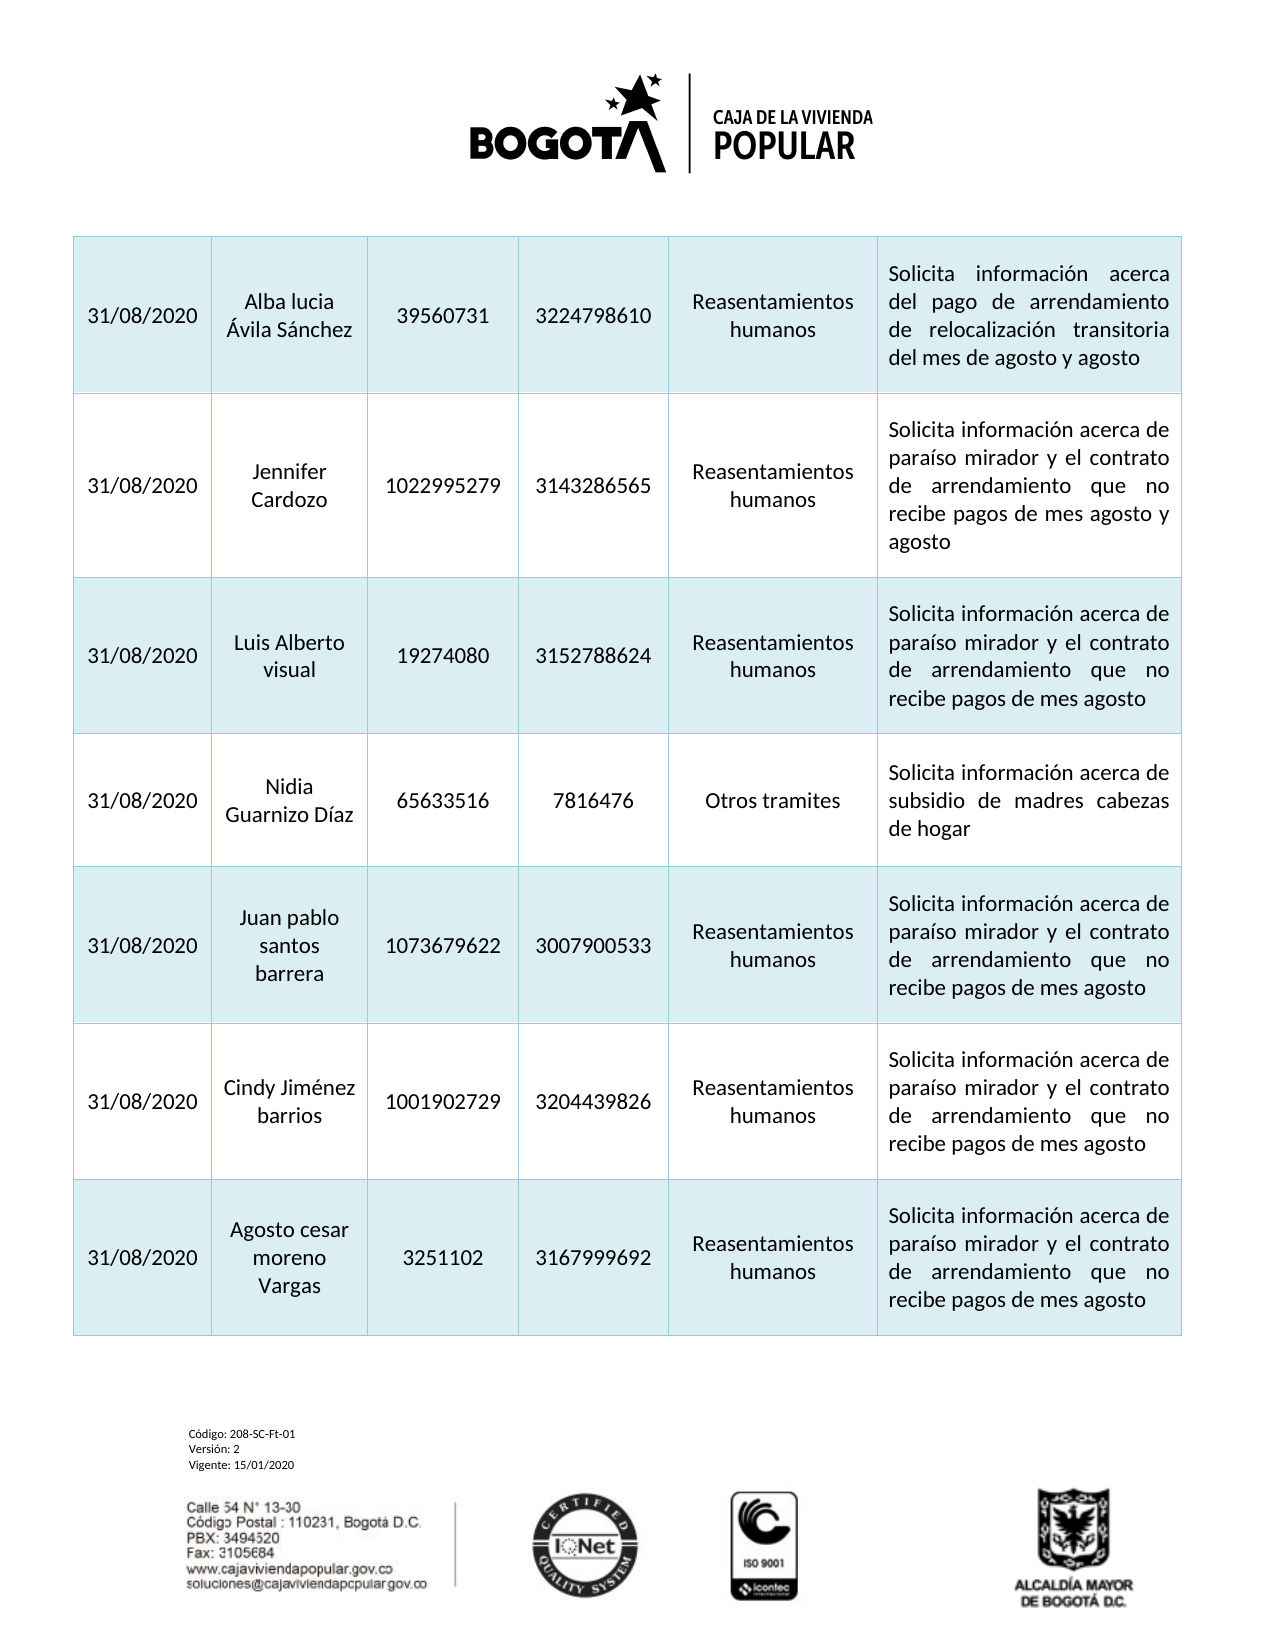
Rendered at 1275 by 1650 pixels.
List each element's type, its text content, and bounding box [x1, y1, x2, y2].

table_cell Solicita información acerca de paraíso mirador y el contrato de arrendamiento que no recibe pagos de mes agosto y agosto [878, 394, 1181, 577]
table_cell 31/08/2020 [74, 1024, 211, 1179]
table_cell 31/08/2020 [74, 578, 211, 733]
table_cell 31/08/2020 [74, 237, 211, 392]
picture [461, 73, 873, 189]
picture [110, 1432, 885, 1624]
table_cell 3167999692 [519, 1180, 668, 1335]
table_cell Agosto cesar moreno Vargas [212, 1180, 367, 1335]
table_cell Otros tramites [669, 734, 877, 866]
table_cell Solicita información acerca de subsidio de madres cabezas de hogar [878, 734, 1181, 866]
table_cell Alba lucia Ávila Sánchez [212, 237, 367, 392]
table_cell Reasentamientos humanos [669, 1180, 877, 1335]
table_cell 1022995279 [368, 394, 518, 577]
table_cell 19274080 [368, 578, 518, 733]
table_cell Reasentamientos humanos [669, 867, 877, 1022]
table_cell Luis Alberto visual [212, 578, 367, 733]
table_cell 31/08/2020 [74, 1180, 211, 1335]
table_cell 65633516 [368, 734, 518, 866]
table_cell 3204439826 [519, 1024, 668, 1179]
table_cell 3224798610 [519, 237, 668, 392]
table_cell 31/08/2020 [74, 734, 211, 866]
table_cell Solicita información acerca de paraíso mirador y el contrato de arrendamiento que no recibe pagos de mes agosto [878, 1024, 1181, 1179]
table_cell Juan pablo santos barrera [212, 867, 367, 1022]
table_cell 1001902729 [368, 1024, 518, 1179]
table_cell Reasentamientos humanos [669, 394, 877, 577]
table_cell Solicita información acerca del pago de arrendamiento de relocalización transitoria del mes de agosto y agosto [878, 237, 1181, 392]
table_cell Cindy Jiménez barrios [212, 1024, 367, 1179]
picture [953, 1418, 1200, 1624]
table_cell Solicita información acerca de paraíso mirador y el contrato de arrendamiento que no recibe pagos de mes agosto [878, 867, 1181, 1022]
table_cell Reasentamientos humanos [669, 237, 877, 392]
table_cell 7816476 [519, 734, 668, 866]
table_cell 3251102 [368, 1180, 518, 1335]
table_cell 3152788624 [519, 578, 668, 733]
table_cell 31/08/2020 [74, 394, 211, 577]
table_cell Solicita información acerca de paraíso mirador y el contrato de arrendamiento que no recibe pagos de mes agosto [878, 1180, 1181, 1335]
table_cell Jennifer Cardozo [212, 394, 367, 577]
table_cell 3143286565 [519, 394, 668, 577]
table_cell Nidia Guarnizo Díaz [212, 734, 367, 866]
table_cell Solicita información acerca de paraíso mirador y el contrato de arrendamiento que no recibe pagos de mes agosto [878, 578, 1181, 733]
table_cell 39560731 [368, 237, 518, 392]
table_cell 31/08/2020 [74, 867, 211, 1022]
table_cell 3007900533 [519, 867, 668, 1022]
table_cell Reasentamientos humanos [669, 1024, 877, 1179]
table_cell Reasentamientos humanos [669, 578, 877, 733]
table_cell 1073679622 [368, 867, 518, 1022]
